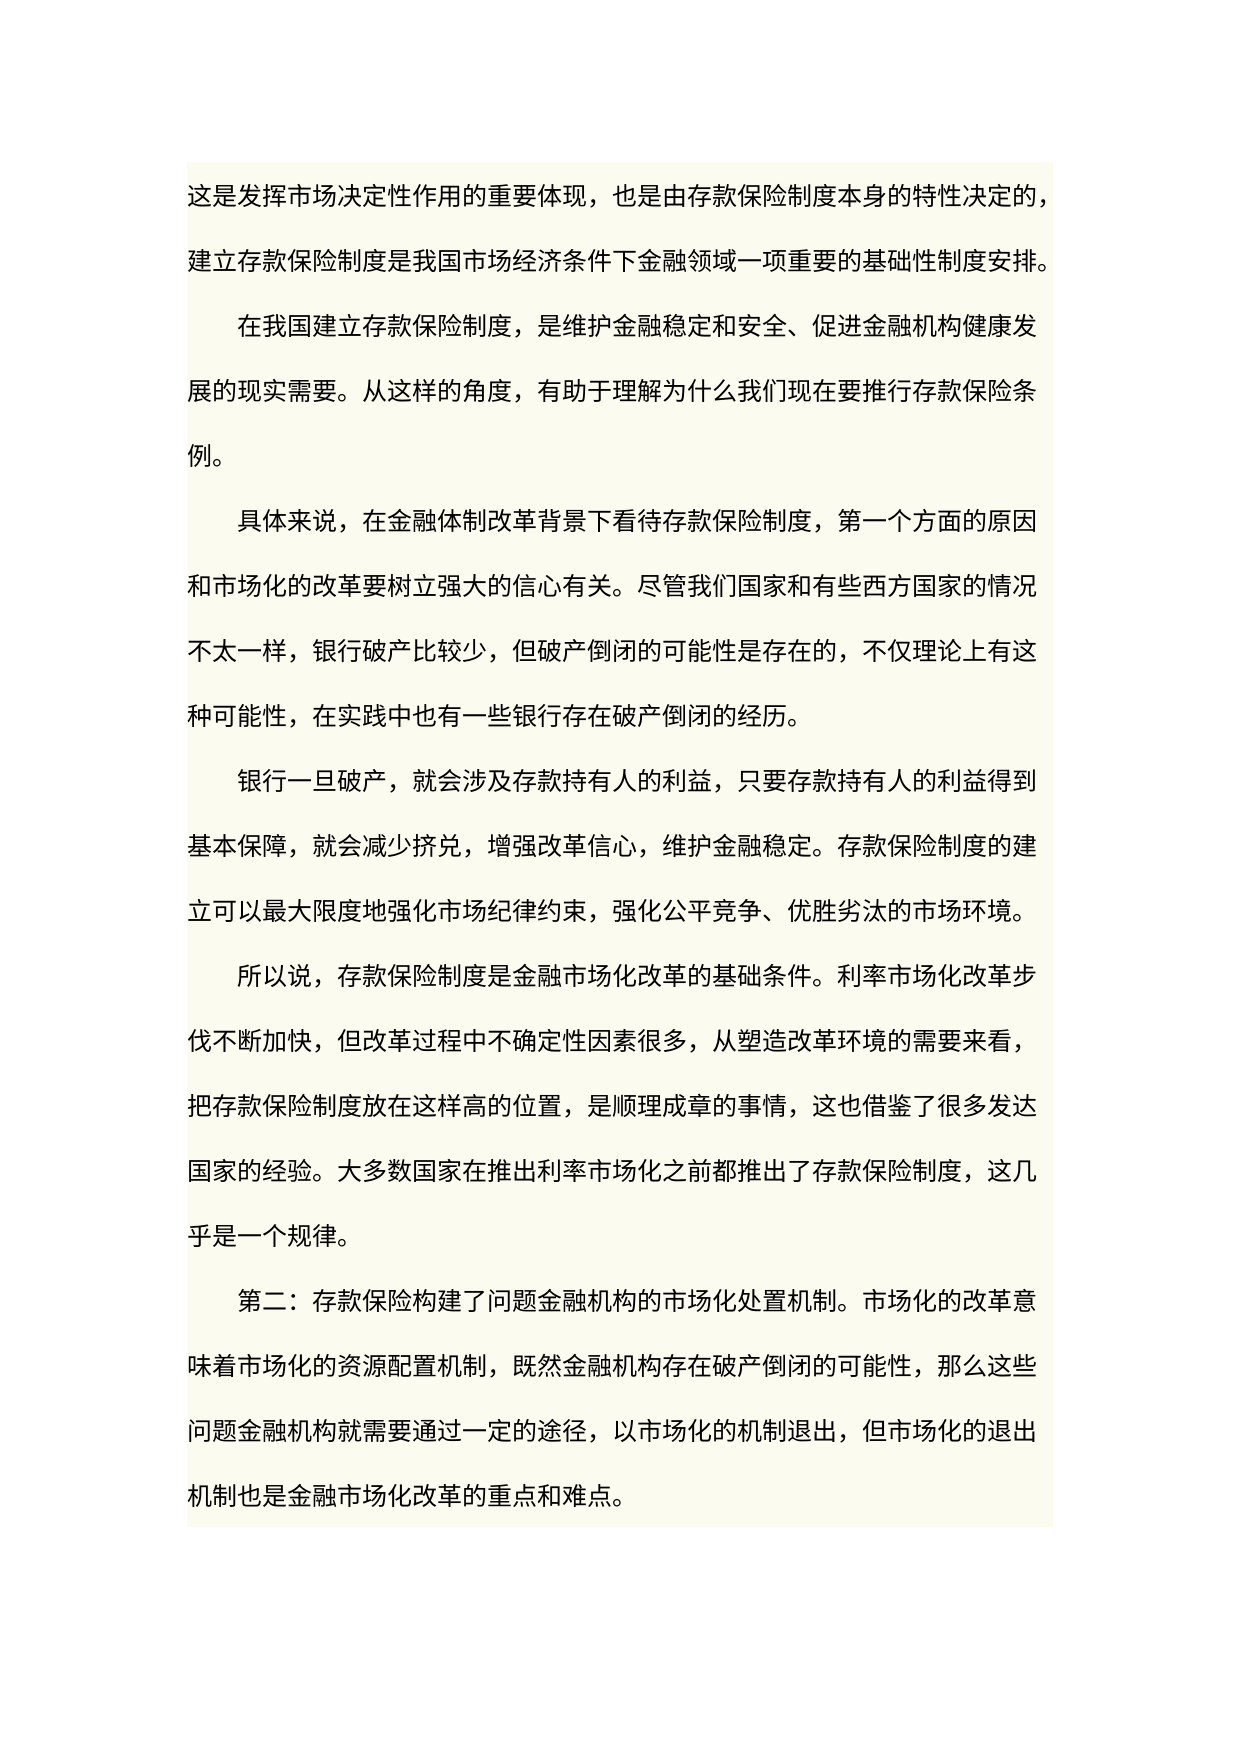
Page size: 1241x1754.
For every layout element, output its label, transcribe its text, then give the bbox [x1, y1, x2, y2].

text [187, 162, 1053, 292]
text 第二：存款保险构建了问题金融机构的市场化处置机制。市场化的改革意味着市场化的资源配置机制，既然金融机构存在破产倒闭的可能性，那么这些问题金融机构就需要通过一定的途径，以市场化的机制退出，但市场化的退出机制也是金融市场化改革的重点和难点。 [187, 1267, 1053, 1527]
text 在我国建立存款保险制度，是维护金融稳定和安全、促进金融机构健康发展的现实需要。从这样的角度，有助于理解为什么我们现在要推行存款保险条例。 [187, 292, 1053, 487]
text 银行一旦破产，就会涉及存款持有人的利益，只要存款持有人的利益得到基本保障，就会减少挤兑，增强改革信心，维护金融稳定。存款保险制度的建立可以最大限度地强化市场纪律约束，强化公平竞争、优胜劣汰的市场环境。 [187, 747, 1053, 942]
text 所以说，存款保险制度是金融市场化改革的基础条件。利率市场化改革步伐不断加快，但改革过程中不确定性因素很多，从塑造改革环境的需要来看，把存款保险制度放在这样高的位置，是顺理成章的事情，这也借鉴了很多发达国家的经验。大多数国家在推出利率市场化之前都推出了存款保险制度，这几乎是一个规律。 [187, 942, 1053, 1267]
text 具体来说，在金融体制改革背景下看待存款保险制度，第一个方面的原因和市场化的改革要树立强大的信心有关。尽管我们国家和有些西方国家的情况不太一样，银行破产比较少，但破产倒闭的可能性是存在的，不仅理论上有这种可能性，在实践中也有一些银行存在破产倒闭的经历。 [187, 487, 1053, 747]
